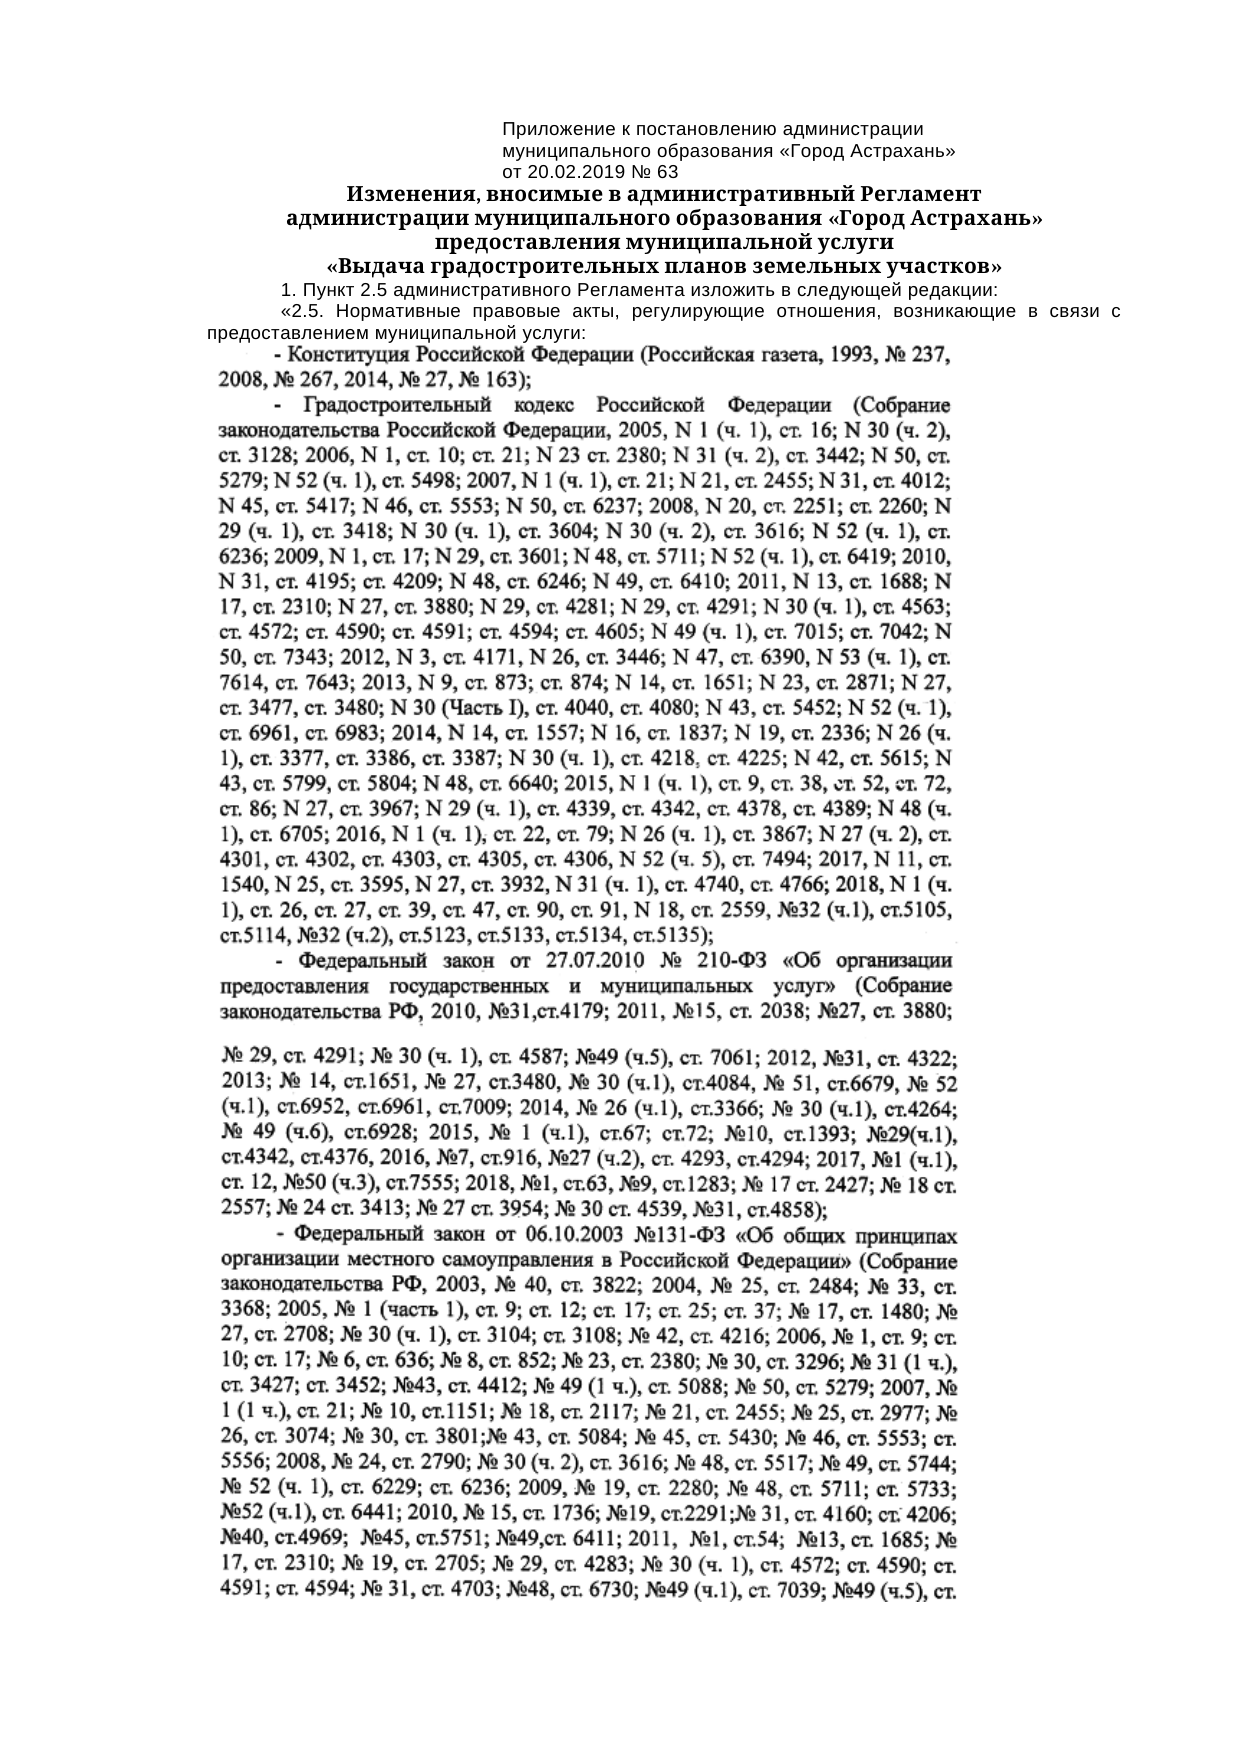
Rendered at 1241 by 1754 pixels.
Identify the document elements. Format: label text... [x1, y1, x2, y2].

text Приложение к постановлению администрации [502, 118, 1122, 140]
picture [206, 343, 972, 1602]
text предоставления муниципальной услуги [207, 231, 1122, 255]
text Изменения, вносимые в административный Регламент [207, 183, 1122, 207]
text муниципального образования «Город Астрахань» [502, 140, 1122, 161]
text «2.5. Нормативные правовые акты, регулирующие отношения, возникающие в связи с предоставлением муниципальной услуги: [207, 300, 1122, 343]
text 1. Пункт 2.5 административного Регламента изложить в следующей редакции: [207, 279, 1122, 300]
text «Выдача градостроительных планов земельных участков» [207, 255, 1122, 279]
text от 20.02.2019 № 63 [502, 161, 1122, 183]
text администрации муниципального образования «Город Астрахань» [207, 207, 1122, 231]
